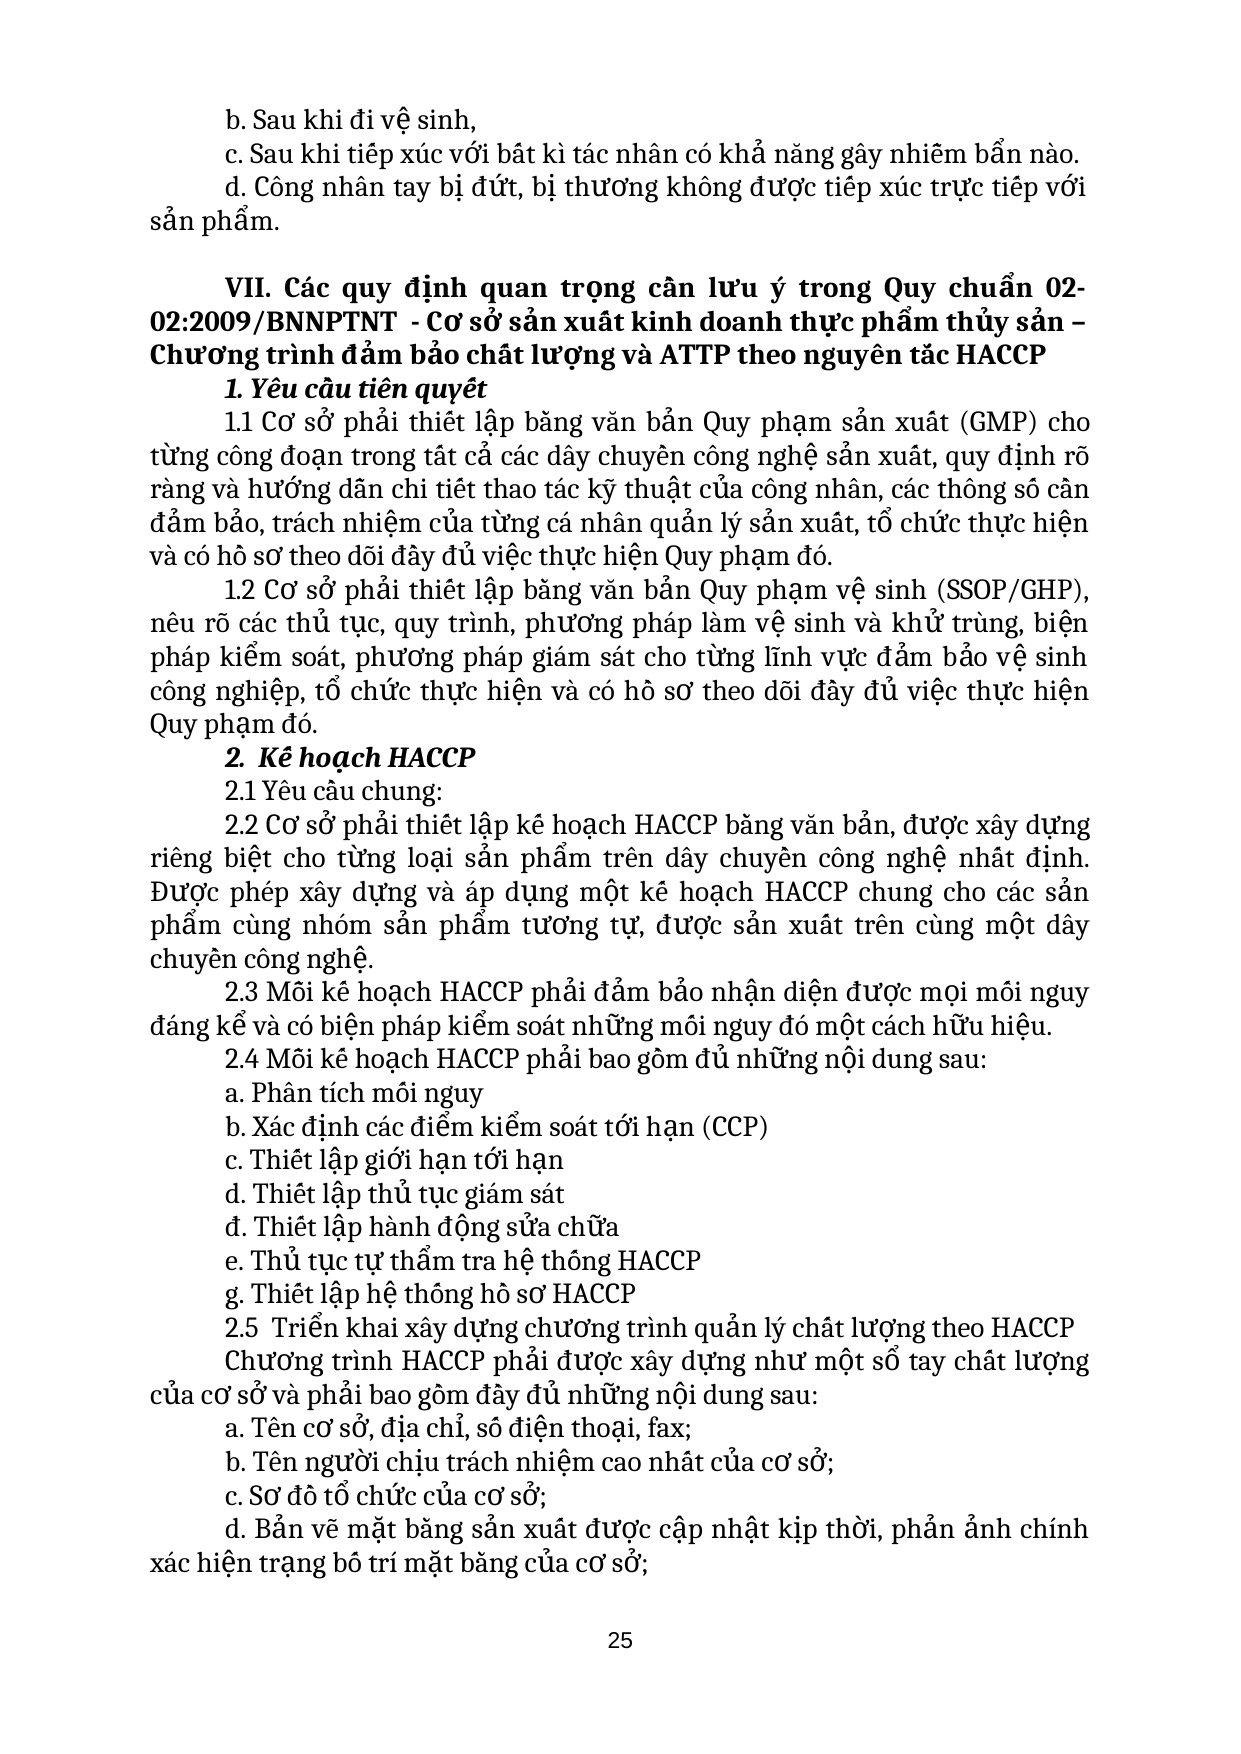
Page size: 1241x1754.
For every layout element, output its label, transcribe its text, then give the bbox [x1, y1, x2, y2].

text b. Tên người chịu trách nhiệm cao nhất của cơ sở; [150, 1445, 1090, 1479]
text VII. Các quy định quan trọng cần lưu ý trong Quy chuẩn 02-02:2009/BNNPTNT - Cơ sở sản xuất kinh doanh thực phẩm thủy sản – Chương trình đảm bảo chất lượng và ATTP theo nguyên tắc HACCP [150, 271, 1087, 372]
text 2.2 Cơ sở phải thiết lập kế hoạch HACCP bằng văn bản, được xây dựng riêng biệt cho từng loại sản phẩm trên dây chuyền công nghệ nhất định. Ðược phép xây dựng và áp dụng một kế hoạch HACCP chung cho các sản phẩm cùng nhóm sản phẩm tương tự, được sản xuất trên cùng một dây chuyền công nghệ. [150, 808, 1090, 976]
text c. Sau khi tiếp xúc với bất kì tác nhân có khả năng gây nhiễm bẩn nào. [150, 137, 1087, 171]
text Chương trình HACCP phải được xây dựng như một sổ tay chất lượng của cơ sở và phải bao gồm đầy đủ những nội dung sau: [150, 1344, 1090, 1412]
text e. Thủ tục tự thẩm tra hệ thống HACCP [150, 1244, 1090, 1277]
text d. Bản vẽ mặt bằng sản xuất được cập nhật kịp thời, phản ảnh chính xác hiện trạng bố trí mặt bằng của cơ sở; [150, 1512, 1090, 1579]
text 1. Yêu cầu tiên quyết [150, 372, 1090, 405]
text b. Xác định các điểm kiểm soát tới hạn (CCP) [150, 1110, 1090, 1143]
text c. Thiết lập giới hạn tới hạn [150, 1143, 1090, 1177]
text 1.2 Cơ sở phải thiết lập bằng văn bản Quy phạm vệ sinh (SSOP/GHP), nêu rõ các thủ tục, quy trình, phương pháp làm vệ sinh và khử trùng, biện pháp kiểm soát, phương pháp giám sát cho từng lĩnh vực đảm bảo vệ sinh công nghiệp, tổ chức thực hiện và có hồ sơ theo dõi đầy đủ việc thực hiện Quy phạm đó. [150, 573, 1090, 741]
text c. Sơ đồ tổ chức của cơ sở; [150, 1479, 1090, 1512]
text 2.5 Triển khai xây dựng chương trình quản lý chất lượng theo HACCP [150, 1311, 1090, 1344]
text 1.1 Cơ sở phải thiết lập bằng văn bản Quy phạm sản xuất (GMP) cho từng công đoạn trong tất cả các dây chuyền công nghệ sản xuất, quy định rõ ràng và hướng dẫn chi tiết thao tác kỹ thuật của công nhân, các thông số cần đảm bảo, trách nhiệm của từng cá nhân quản lý sản xuất, tổ chức thực hiện và có hồ sơ theo dõi đầy đủ việc thực hiện Quy phạm đó. [150, 405, 1090, 573]
text 2.4 Mỗi kế hoạch HACCP phải bao gồm đủ những nội dung sau: [150, 1043, 1090, 1076]
text d. Thiết lập thủ tục giám sát [150, 1177, 1090, 1210]
text a. Tên cơ sở, địa chỉ, số điện thoại, fax; [150, 1412, 1090, 1445]
text 2.1 Yêu cầu chung: [150, 774, 1090, 808]
text a. Phân tích mối nguy [150, 1076, 1090, 1110]
text 2. Kế hoạch HACCP [150, 741, 1090, 774]
text b. Sau khi đi vệ sinh, [150, 103, 1087, 137]
text d. Công nhân tay bị đứt, bị thương không được tiếp xúc trực tiếp với sản phẩm. [150, 171, 1087, 238]
text 2.3 Mỗi kế hoạch HACCP phải đảm bảo nhận diện được mọi mối nguy đáng kể và có biện pháp kiểm soát những mối nguy đó một cách hữu hiệu. [150, 976, 1090, 1043]
text g. Thiết lập hệ thống hồ sơ HACCP [150, 1277, 1090, 1311]
text đ. Thiết lập hành động sửa chữa [150, 1210, 1090, 1244]
